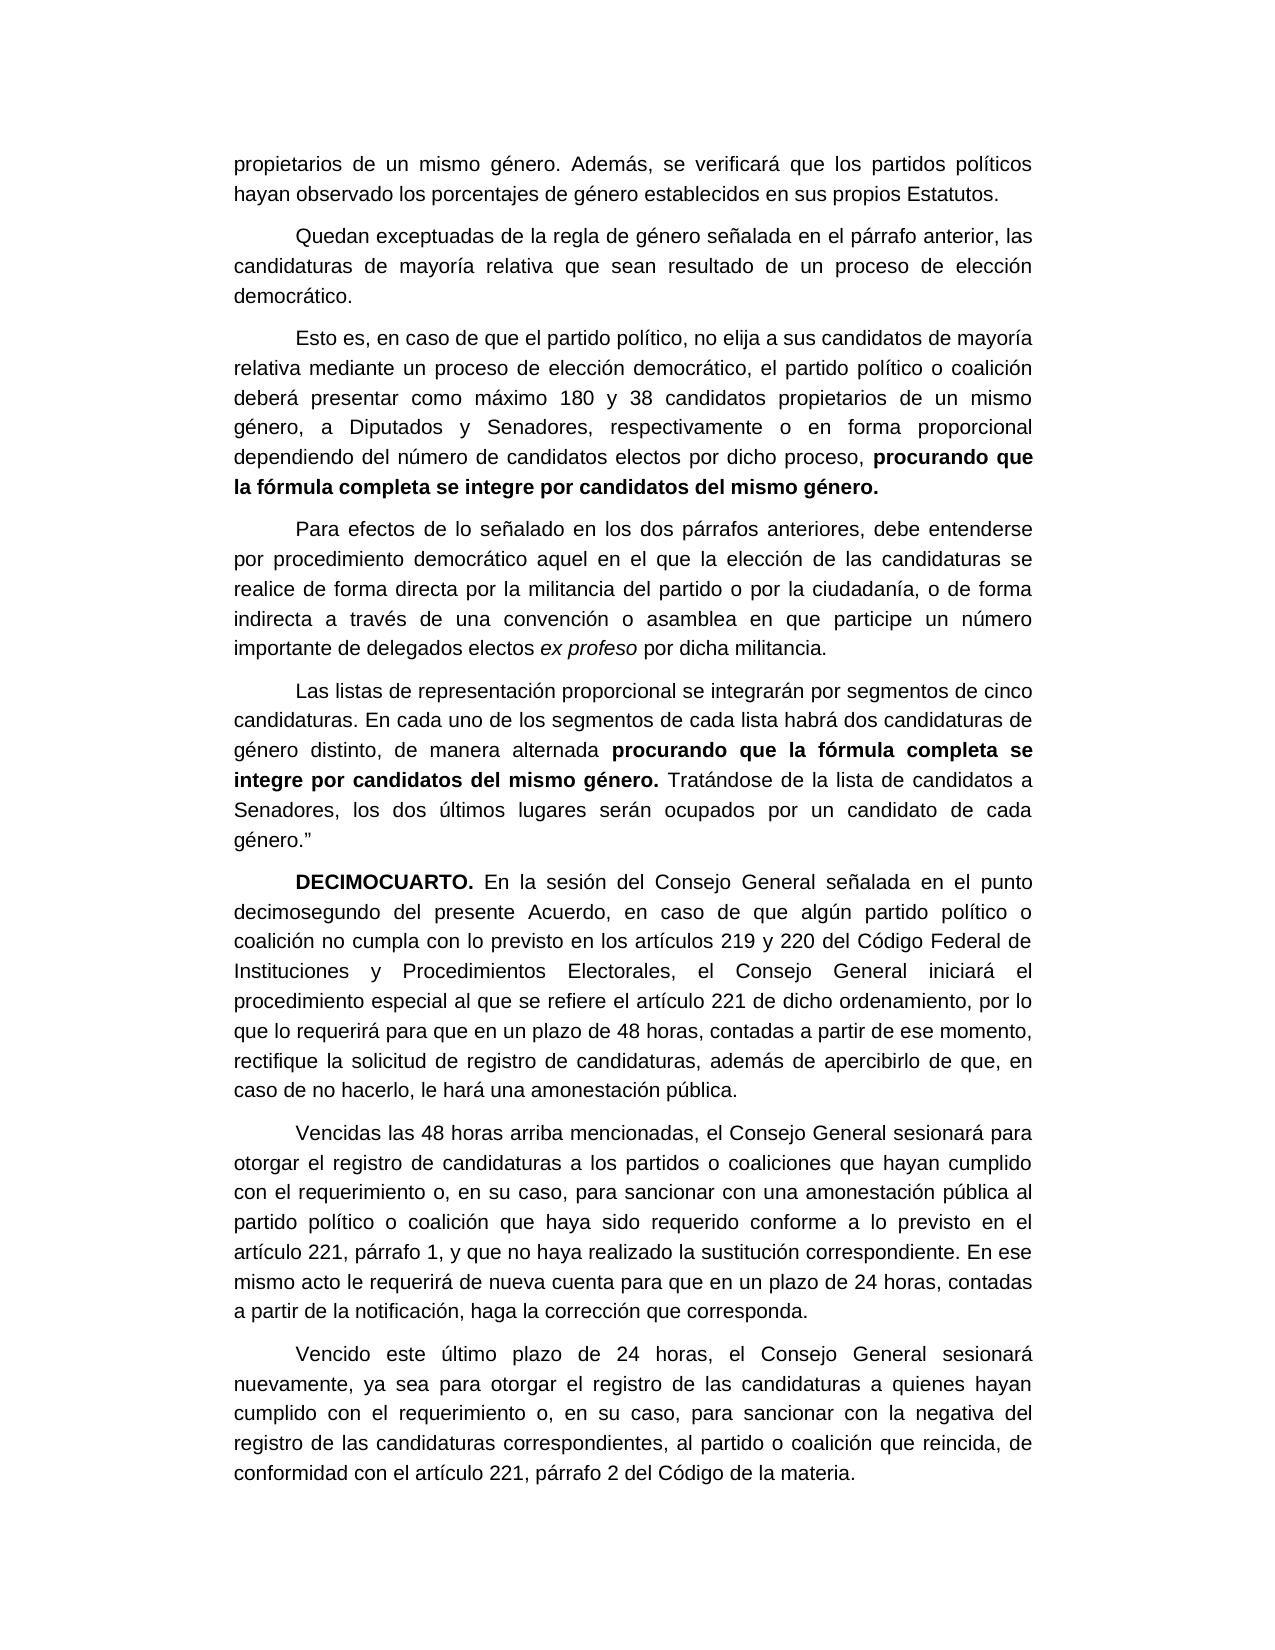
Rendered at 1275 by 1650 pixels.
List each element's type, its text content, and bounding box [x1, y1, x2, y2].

text Para efectos de lo señalado en los dos párrafos anteriores, debe entenderse por procedimiento democrático aquel en el que la elección de las candidaturas se realice de forma directa por la militancia del partido o por la ciudadanía, o de forma indirecta a través de una convención o asamblea en que participe un número importante de delegados electos ex profeso por dicha militancia. [233, 513, 1033, 662]
text Quedan exceptuadas de la regla de género señalada en el párrafo anterior, las candidaturas de mayoría relativa que sean resultado de un proceso de elección democrático. [233, 220, 1033, 309]
text Esto es, en caso de que el partido político, no elija a sus candidatos de mayoría relativa mediante un proceso de elección democrático, el partido político o coalición deberá presentar como máximo 180 y 38 candidatos propietarios de un mismo género, a Diputados y Senadores, respectivamente o en forma proporcional dependiendo del número de candidatos electos por dicho proceso, procurando que la fórmula completa se integre por candidatos del mismo género. [233, 322, 1033, 500]
text Vencido este último plazo de 24 horas, el Consejo General sesionará nuevamente, ya sea para otorgar el registro de las candidaturas a quienes hayan cumplido con el requerimiento o, en su caso, para sancionar con la negativa del registro de las candidaturas correspondientes, al partido o coalición que reincida, de conformidad con el artículo 221, párrafo 2 del Código de la materia. [233, 1337, 1033, 1486]
text Vencidas las 48 horas arriba mencionadas, el Consejo General sesionará para otorgar el registro de candidaturas a los partidos o coaliciones que hayan cumplido con el requerimiento o, en su caso, para sancionar con una amonestación pública al partido político o coalición que haya sido requerido conforme a lo previsto en el artículo 221, párrafo 1, y que no haya realizado la sustitución correspondiente. En ese mismo acto le requerirá de nueva cuenta para que en un plazo de 24 horas, contadas a partir de la notificación, haga la corrección que corresponda. [233, 1116, 1033, 1325]
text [233, 148, 1033, 207]
text DECIMOCUARTO. En la sesión del Consejo General señalada en el punto decimosegundo del presente Acuerdo, en caso de que algún partido político o coalición no cumpla con lo previsto en los artículos 219 y 220 del Código Federal de Instituciones y Procedimientos Electorales, el Consejo General iniciará el procedimiento especial al que se refiere el artículo 221 de dicho ordenamiento, por lo que lo requerirá para que en un plazo de 48 horas, contadas a partir de ese momento, rectifique la solicitud de registro de candidaturas, además de apercibirlo de que, en caso de no hacerlo, le hará una amonestación pública. [233, 866, 1033, 1104]
text Las listas de representación proporcional se integrarán por segmentos de cinco candidaturas. En cada uno de los segmentos de cada lista habrá dos candidaturas de género distinto, de manera alternada procurando que la fórmula completa se integre por candidatos del mismo género. Tratándose de la lista de candidatos a Senadores, los dos últimos lugares serán ocupados por un candidato de cada género.” [233, 674, 1033, 853]
